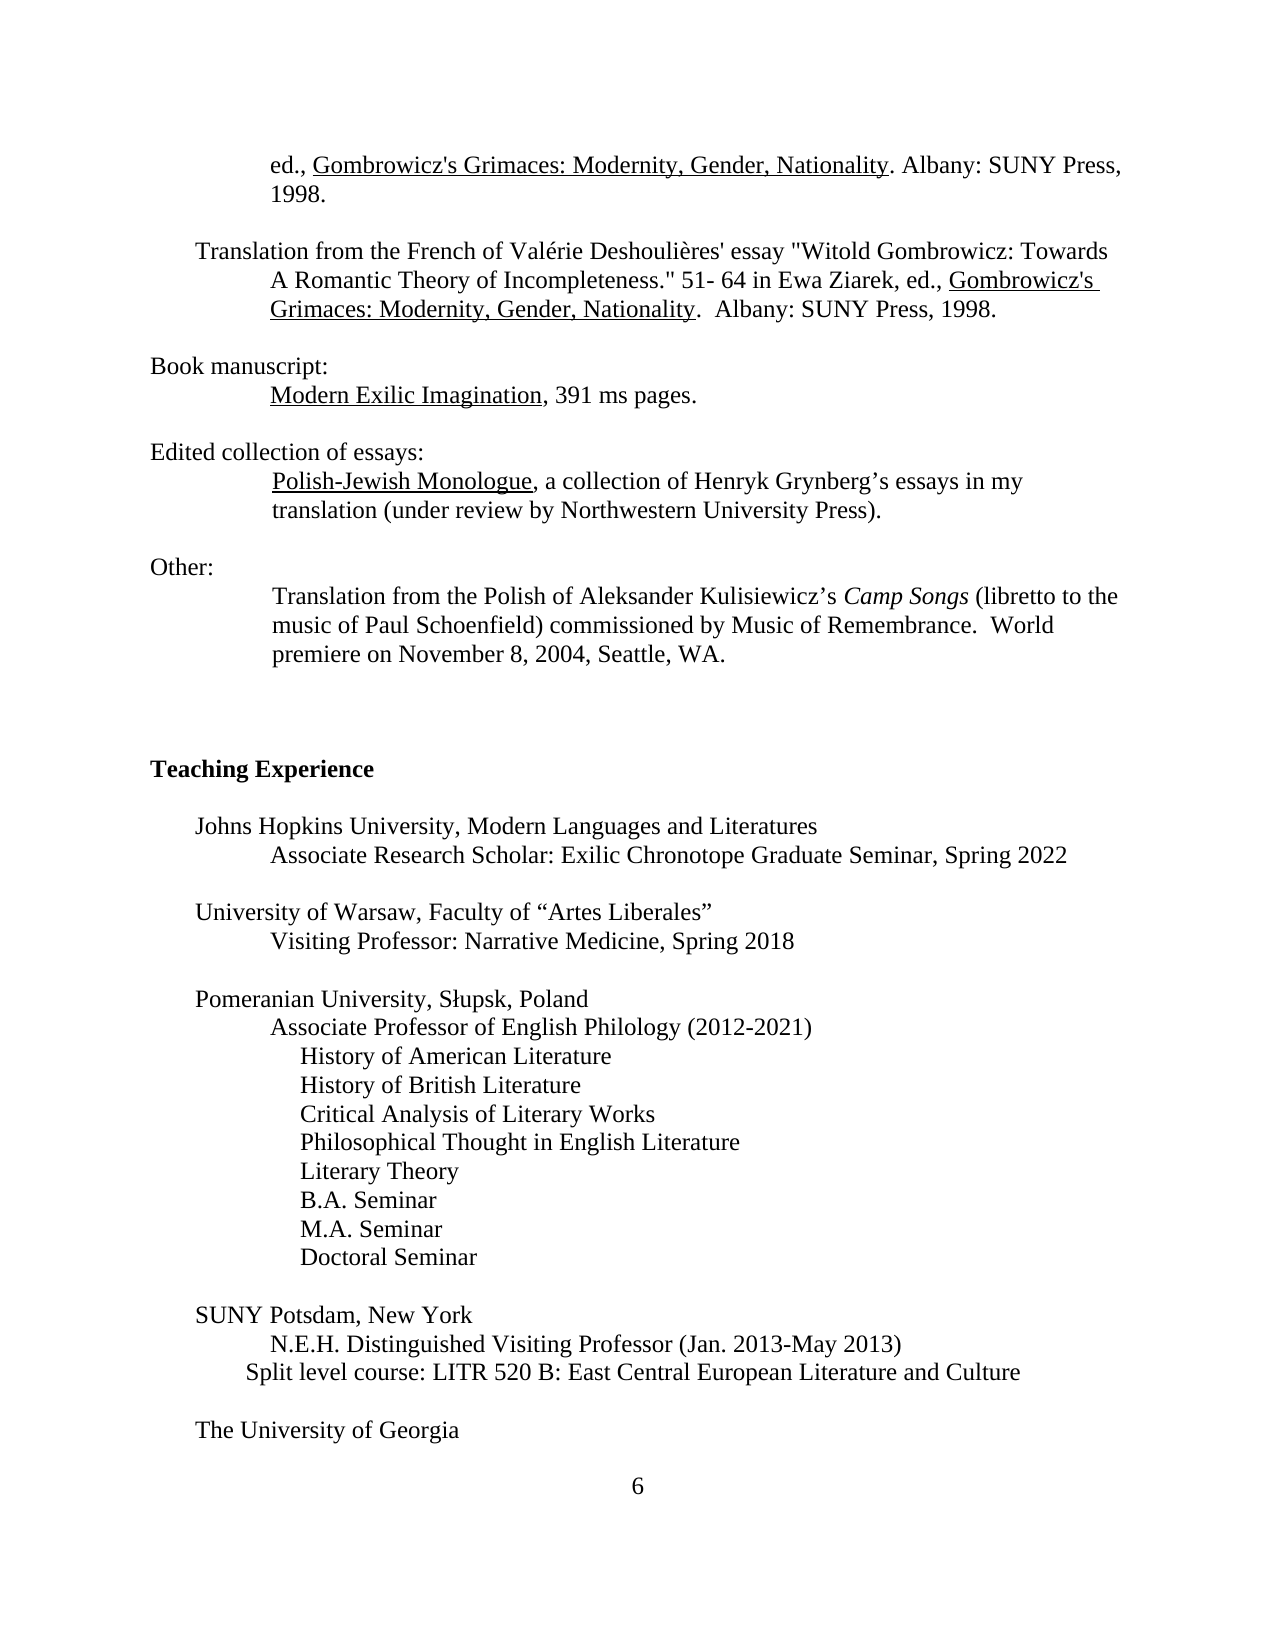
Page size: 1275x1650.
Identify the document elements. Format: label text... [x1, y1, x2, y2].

text Translation from the Polish of Aleksander Kulisiewicz’s Camp Songs (libretto to the music of Paul Schoenfield) commissioned by Music of Remembrance. World premiere on November 8, 2004, Seattle, WA. [272, 581, 1125, 667]
text Book manuscript: [150, 351, 1125, 380]
text Other: [150, 552, 1125, 581]
text Edited collection of essays: [150, 437, 1125, 466]
text The University of Georgia [195, 1415, 1125, 1444]
text Associate Professor of English Philology (2012-2021) [150, 1012, 1125, 1041]
text Visiting Professor: Narrative Medicine, Spring 2018 [150, 926, 1125, 955]
text Doctoral Seminar [150, 1242, 1125, 1271]
text Critical Analysis of Literary Works [150, 1099, 1125, 1127]
text Johns Hopkins University, Modern Languages and Literatures [150, 811, 1125, 840]
text Modern Exilic Imagination, 391 ms pages. [270, 380, 1125, 409]
text Literary Theory [150, 1156, 1125, 1185]
text Split level course: LITR 520 B: East Central European Literature and Culture [150, 1357, 1125, 1386]
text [195, 150, 1125, 207]
text Polish-Jewish Monologue, a collection of Henryk Grynberg’s essays in my translation (under review by Northwestern University Press). [195, 466, 1125, 524]
text M.A. Seminar [150, 1214, 1125, 1242]
text History of British Literature [150, 1070, 1125, 1099]
text History of American Literature [150, 1041, 1125, 1070]
text Philosophical Thought in English Literature [150, 1127, 1125, 1156]
text Pomeranian University, Słupsk, Poland [150, 984, 1125, 1012]
text University of Warsaw, Faculty of “Artes Liberales” [150, 897, 1125, 926]
text Teaching Experience [150, 754, 1125, 782]
text B.A. Seminar [150, 1185, 1125, 1214]
text SUNY Potsdam, New York [150, 1300, 1125, 1329]
text N.E.H. Distinguished Visiting Professor (Jan. 2013-May 2013) [150, 1329, 1125, 1357]
text Translation from the French of Valérie Deshoulières' essay "Witold Gombrowicz: Towards A Romantic Theory of Incompleteness." 51- 64 in Ewa Ziarek, ed., Gombrowicz's Grimaces: Modernity, Gender, Nationality. Albany: SUNY Press, 1998. [195, 236, 1125, 322]
text Associate Research Scholar: Exilic Chronotope Graduate Seminar, Spring 2022 [150, 840, 1125, 869]
